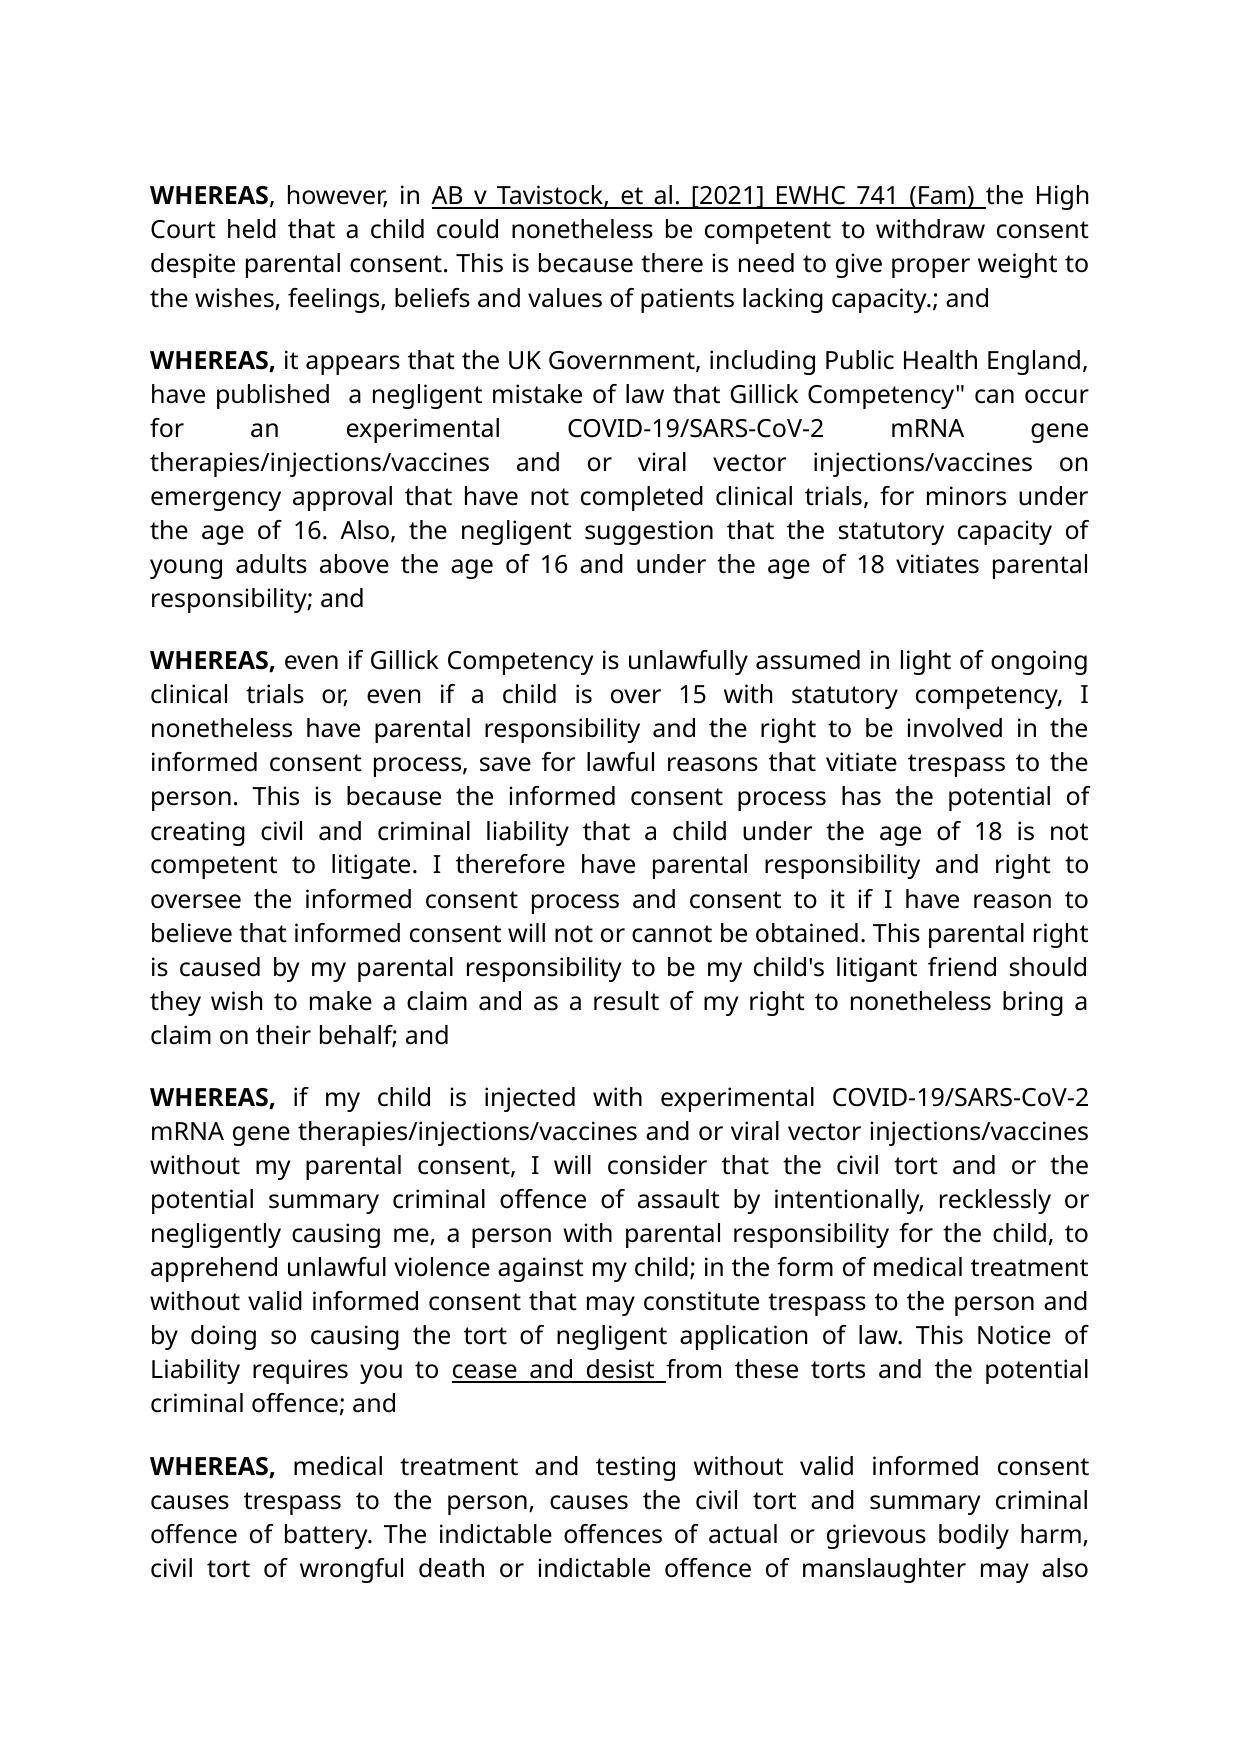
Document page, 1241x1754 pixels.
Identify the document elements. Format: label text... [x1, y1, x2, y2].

text WHEREAS, if my child is injected with experimental COVID-19/SARS-CoV-2 mRNA gene therapies/injections/vaccines and or viral vector injections/vaccines without my parental consent, I will consider that the civil tort and or the potential summary criminal offence of assault by intentionally, recklessly or negligently causing me, a person with parental responsibility for the child, to apprehend unlawful violence against my child; in the form of medical treatment without valid informed consent that may constitute trespass to the person and by doing so causing the tort of negligent application of law. This Notice of Liability requires you to cease and desist from these torts and the potential criminal offence; and [150, 1079, 1090, 1420]
text WHEREAS, however, in AB v Tavistock, et al. [2021] EWHC 741 (Fam) the High Court held that a child could nonetheless be competent to withdraw consent despite parental consent. This is because there is need to give proper weight to the wishes, feelings, beliefs and values of patients lacking capacity.; and [150, 178, 1090, 314]
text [150, 1448, 1090, 1584]
text WHEREAS, it appears that the UK Government, including Public Health England, have published a negligent mistake of law that Gillick Competency" can occur for an experimental COVID-19/SARS-CoV-2 mRNA gene therapies/injections/vaccines and or viral vector injections/vaccines on emergency approval that have not completed clinical trials, for minors under the age of 16. Also, the negligent suggestion that the statutory capacity of young adults above the age of 16 and under the age of 18 vitiates parental responsibility; and [150, 342, 1090, 615]
text WHEREAS, even if Gillick Competency is unlawfully assumed in light of ongoing clinical trials or, even if a child is over 15 with statutory competency, I nonetheless have parental responsibility and the right to be involved in the informed consent process, save for lawful reasons that vitiate trespass to the person. This is because the informed consent process has the potential of creating civil and criminal liability that a child under the age of 18 is not competent to litigate. I therefore have parental responsibility and right to oversee the informed consent process and consent to it if I have reason to believe that informed consent will not or cannot be obtained. This parental right is caused by my parental responsibility to be my child's litigant friend should they wish to make a claim and as a result of my right to nonetheless bring a claim on their behalf; and [150, 643, 1090, 1052]
